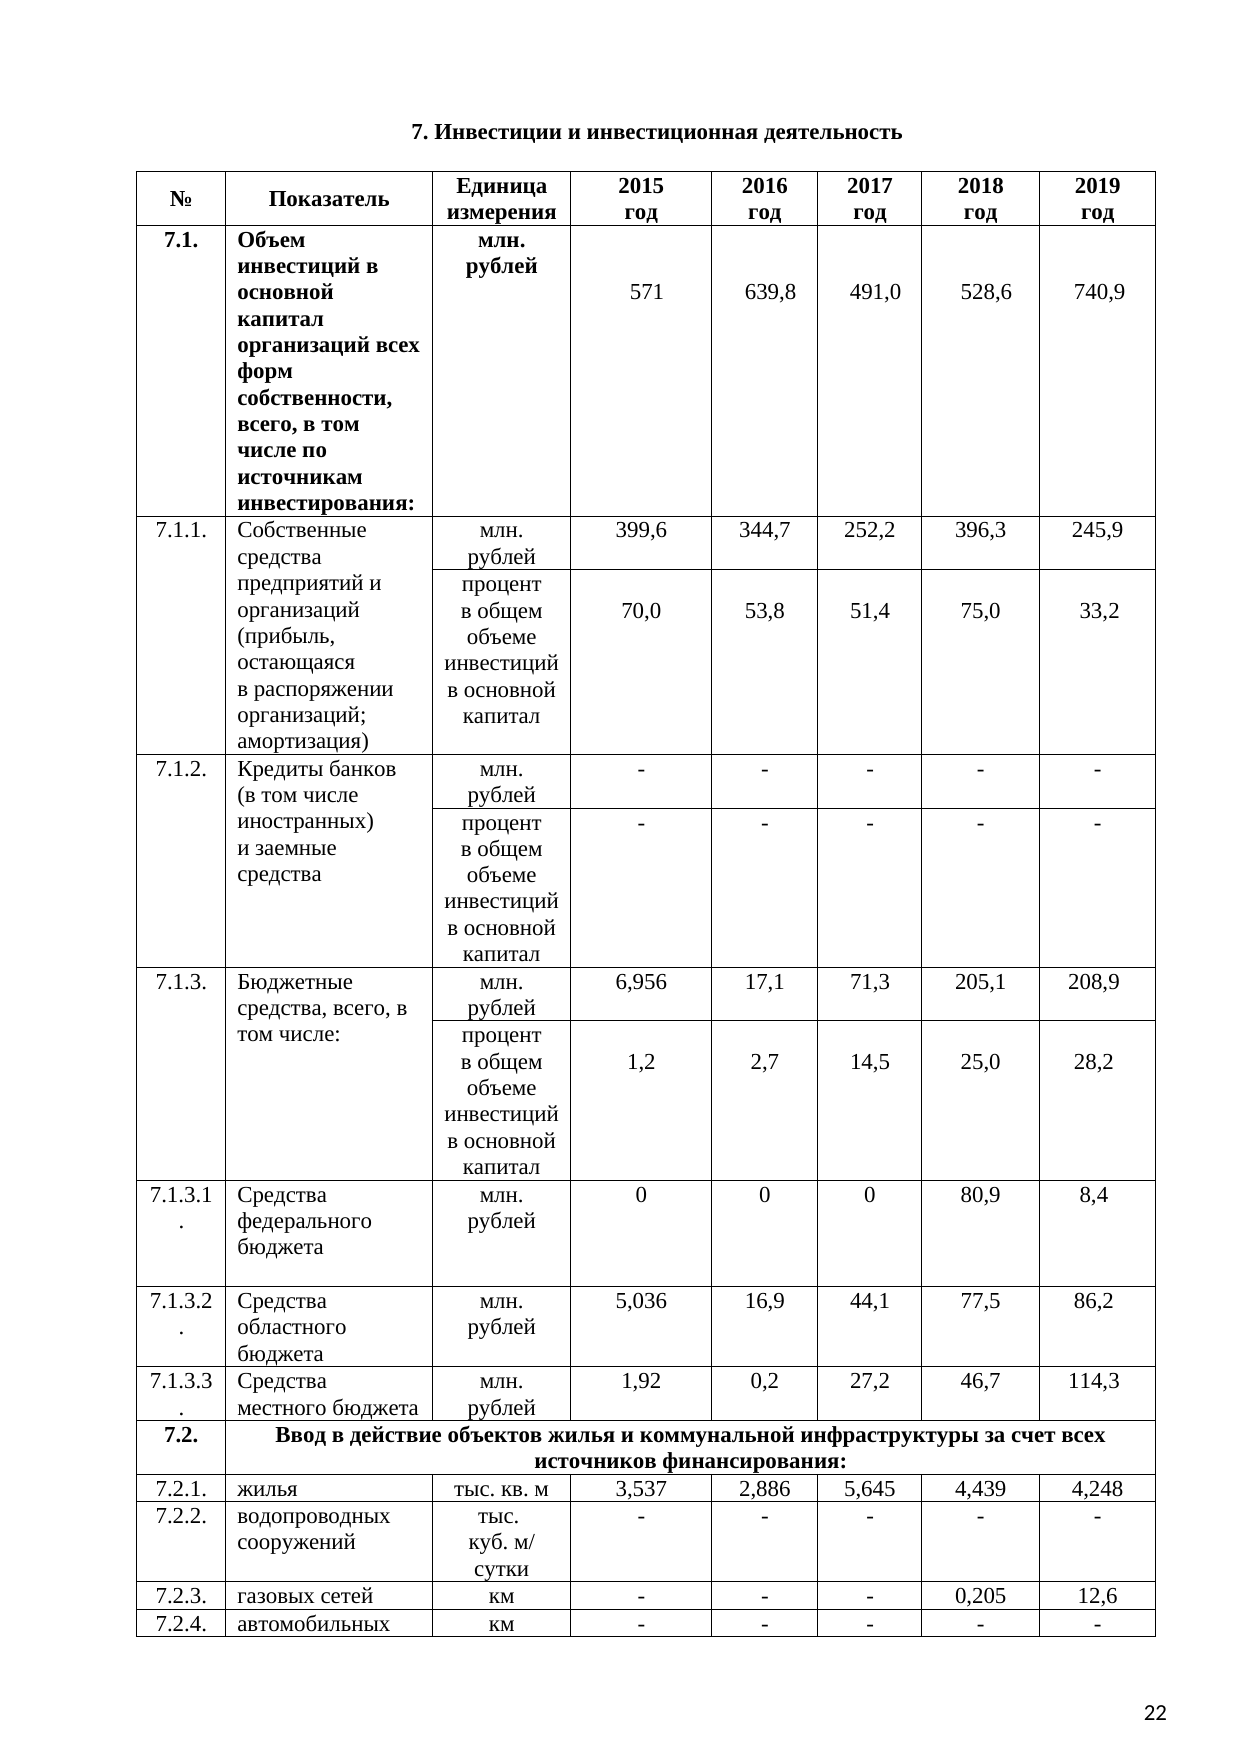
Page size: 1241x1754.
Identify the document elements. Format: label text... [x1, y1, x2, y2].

table_cell - [922, 1610, 1039, 1636]
table_cell 7.1.3.1. [137, 1181, 225, 1286]
table_cell - [571, 809, 711, 967]
table_cell 245,9 [1040, 517, 1155, 569]
table_cell 114,3 [1040, 1367, 1155, 1420]
table_cell жилья [226, 1475, 432, 1501]
table_cell 7.2.1. [137, 1475, 225, 1501]
table_cell 77,5 [922, 1287, 1039, 1366]
text 7. Инвестиции и инвестиционная деятельность [148, 118, 1167, 144]
table_header 2018 год [922, 172, 1039, 224]
table_cell 80,9 [922, 1181, 1039, 1286]
table_cell Ввод в действие объектов жилья и коммунальной инфраструктуры за счет всех источников финансирования: [226, 1421, 1155, 1474]
table_cell 0,2 [712, 1367, 817, 1420]
table_cell Собственные средства предприятий и организаций (прибыль, остающаяся в распоряжении организаций; амортизация) [226, 517, 432, 754]
table_cell тыс. кв. м [433, 1475, 570, 1501]
table_cell 75,0 [922, 570, 1039, 754]
table_cell 208,9 [1040, 968, 1155, 1020]
table_cell км [433, 1582, 570, 1608]
table_cell - [712, 1610, 817, 1636]
table_header 2019 год [1040, 172, 1155, 224]
table_cell - [818, 1610, 921, 1636]
table_cell 7.1. [137, 226, 225, 516]
table_cell 4,248 [1040, 1475, 1155, 1501]
table_cell 7.2.4. [137, 1610, 225, 1636]
table_cell Объем инвестиций в основной капитал организаций всех форм собственности, всего, в том числе по источникам инвестирования: [226, 226, 432, 516]
table_cell - [1040, 809, 1155, 967]
table_cell 2,886 [712, 1475, 817, 1501]
table_cell - [1040, 755, 1155, 807]
table_cell 17,1 [712, 968, 817, 1020]
table_cell тыс. куб. м/ сутки [433, 1502, 570, 1581]
table_cell 53,8 [712, 570, 817, 754]
table_cell 71,3 [818, 968, 921, 1020]
table_cell Бюджетные средства, всего, в том числе: [226, 968, 432, 1179]
table_cell 344,7 [712, 517, 817, 569]
table_cell 1,92 [571, 1367, 711, 1420]
table_cell 16,9 [712, 1287, 817, 1366]
table_cell - [571, 1610, 711, 1636]
table_cell водопроводных сооружений [226, 1502, 432, 1581]
table_cell 7.2.3. [137, 1582, 225, 1608]
table_cell 8,4 [1040, 1181, 1155, 1286]
table_cell автомобильных дорог [226, 1610, 432, 1636]
table_cell 27,2 [818, 1367, 921, 1420]
table_cell - [712, 809, 817, 967]
table_cell Средства федерального бюджета [226, 1181, 432, 1286]
table_cell 7.1.3. [137, 968, 225, 1179]
table_header Показатель [226, 172, 432, 224]
table_header 2015 год [571, 172, 711, 224]
table_cell 0,205 [922, 1582, 1039, 1608]
table_cell - [818, 1502, 921, 1581]
table_cell - [922, 809, 1039, 967]
table_cell млн. рублей [433, 517, 570, 569]
table_cell 7.1.2. [137, 755, 225, 967]
table_cell 86,2 [1040, 1287, 1155, 1366]
table_cell 6,956 [571, 968, 711, 1020]
table_cell - [571, 1502, 711, 1581]
table_cell 7.1.1. [137, 517, 225, 754]
table_cell Средства местного бюджета [226, 1367, 432, 1420]
table_cell процент в общем объеме инвестиций в основной капитал [433, 1021, 570, 1179]
table_cell 7.1.3.2. [137, 1287, 225, 1366]
table_cell млн. рублей [433, 968, 570, 1020]
table_cell - [1040, 1502, 1155, 1581]
table_cell 528,6 [922, 226, 1039, 516]
table_cell процент в общем объеме инвестиций в основной капитал [433, 570, 570, 754]
table_cell - [818, 1582, 921, 1608]
table_header 2017 год [818, 172, 921, 224]
table_cell 571 [571, 226, 711, 516]
table_cell 70,0 [571, 570, 711, 754]
table_cell 639,8 [712, 226, 817, 516]
table_cell 7.2.2. [137, 1502, 225, 1581]
table_cell 1,2 [571, 1021, 711, 1179]
table_cell 491,0 [818, 226, 921, 516]
table_cell 252,2 [818, 517, 921, 569]
table_cell км [433, 1610, 570, 1636]
table_cell 0 [712, 1181, 817, 1286]
table_cell млн. рублей [433, 226, 570, 516]
table_cell 7.1.3.3. [137, 1367, 225, 1420]
table_cell млн. рублей [433, 1367, 570, 1420]
table_cell млн. рублей [433, 1181, 570, 1286]
table_cell млн. рублей [433, 1287, 570, 1366]
table_header Единица измерения [433, 172, 570, 224]
table_cell 46,7 [922, 1367, 1039, 1420]
table_cell - [571, 755, 711, 807]
table_cell 396,3 [922, 517, 1039, 569]
table_cell - [922, 755, 1039, 807]
table_header 2016 год [712, 172, 817, 224]
table_cell 33,2 [1040, 570, 1155, 754]
table_cell - [818, 755, 921, 807]
table_header № [137, 172, 225, 224]
table_cell 205,1 [922, 968, 1039, 1020]
table_cell 7.2. [137, 1421, 225, 1474]
table_cell - [818, 809, 921, 967]
table_cell 5,036 [571, 1287, 711, 1366]
table_cell 3,537 [571, 1475, 711, 1501]
table_cell 399,6 [571, 517, 711, 569]
table_cell - [712, 1502, 817, 1581]
table_cell - [1040, 1610, 1155, 1636]
table_cell 4,439 [922, 1475, 1039, 1501]
table_cell 2,7 [712, 1021, 817, 1179]
table_cell - [712, 755, 817, 807]
table_cell - [571, 1582, 711, 1608]
table_cell 14,5 [818, 1021, 921, 1179]
table_cell Кредиты банков (в том числе иностранных) и заемные средства [226, 755, 432, 967]
table_cell 44,1 [818, 1287, 921, 1366]
table_cell 0 [571, 1181, 711, 1286]
table_cell 51,4 [818, 570, 921, 754]
table_cell 0 [818, 1181, 921, 1286]
table_cell 12,6 [1040, 1582, 1155, 1608]
table_cell 28,2 [1040, 1021, 1155, 1179]
table_cell газовых сетей [226, 1582, 432, 1608]
table_cell - [712, 1582, 817, 1608]
table_cell млн. рублей [433, 755, 570, 807]
table_cell 5,645 [818, 1475, 921, 1501]
table_cell - [922, 1502, 1039, 1581]
table_cell процент в общем объеме инвестиций в основной капитал [433, 809, 570, 967]
table_cell 25,0 [922, 1021, 1039, 1179]
table_cell 740,9 [1040, 226, 1155, 516]
table_cell Средства областного бюджета [226, 1287, 432, 1366]
